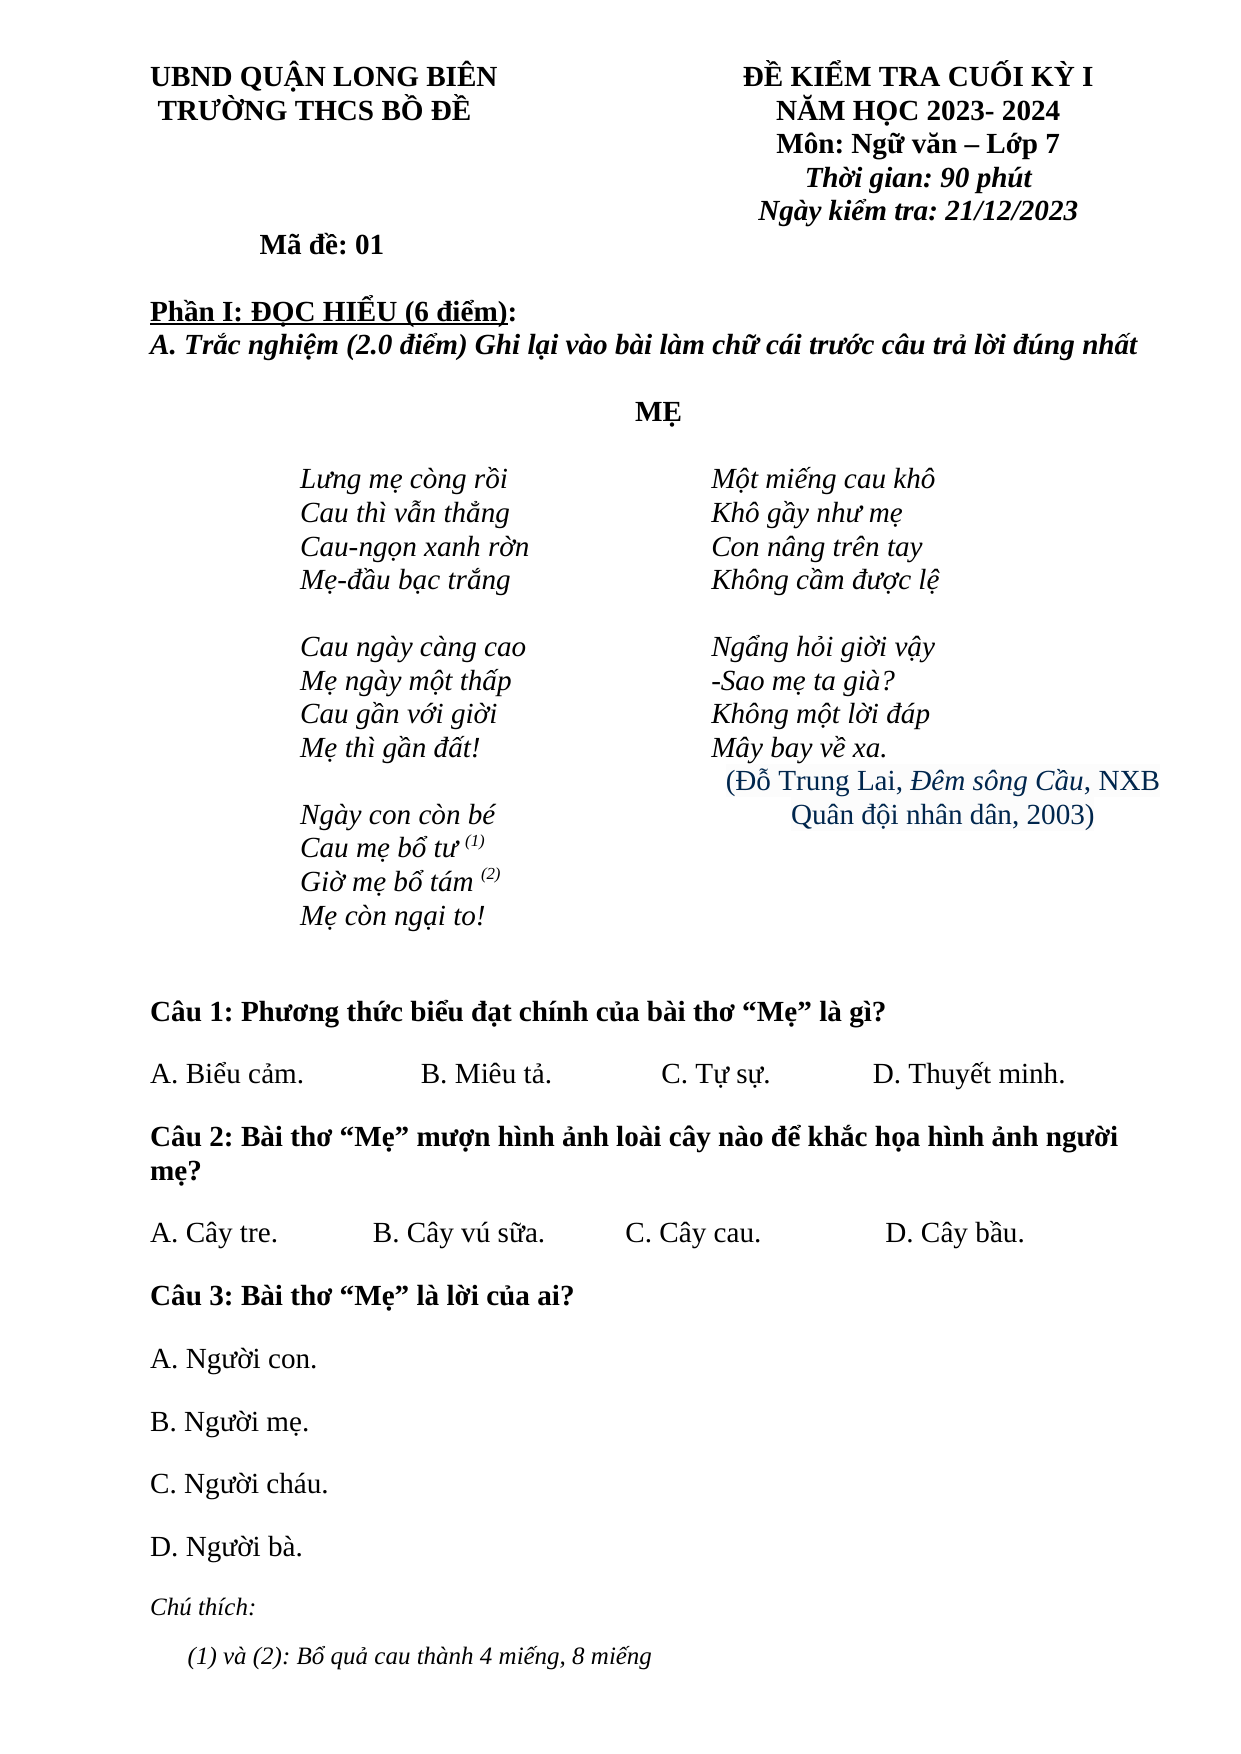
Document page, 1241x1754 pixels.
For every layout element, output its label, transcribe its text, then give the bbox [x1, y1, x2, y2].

text C. Người cháu. [150, 1466, 1167, 1500]
text Câu 3: Bài thơ “Mẹ” là lời của ai? [150, 1278, 1167, 1312]
table_header [139, 428, 1178, 965]
text Phần I: ĐỌC HIỂU (6 điểm): [150, 294, 1167, 327]
text MẸ [150, 394, 1167, 428]
text A. Biểu cảm. B. Miêu tả. C. Tự sự. D. Thuyết minh. [150, 1057, 1167, 1090]
text Chú thích: [150, 1592, 1167, 1621]
text A. Trắc nghiệm (2.0 điểm) Ghi lại vào bài làm chữ cái trước câu trả lời đúng nhất [150, 327, 1167, 361]
text Câu 1: Phương thức biểu đạt chính của bài thơ “Mẹ” là gì? [150, 994, 1167, 1027]
text D. Người bà. [150, 1529, 1167, 1563]
text A. Cây tre. B. Cây vú sữa. C. Cây cau. D. Cây bầu. [150, 1216, 1167, 1249]
table_header UBND QUẬN LONG BIÊN TRƯỜNG THCS BỒ ĐỀ Mã đề: 01 [139, 59, 658, 260]
text (1) và (2): Bổ quả cau thành 4 miếng, 8 miếng [187, 1641, 1167, 1670]
text Câu 2: Bài thơ “Mẹ” mượn hình ảnh loài cây nào để khắc họa hình ảnh người mẹ? [150, 1119, 1167, 1186]
text B. Người mẹ. [150, 1404, 1167, 1437]
table_header ĐỀ KIỂM TRA CUỐI KỲ I NĂM HỌC 2023- 2024 Môn: Ngữ văn – Lớp 7 Thời gian: 90 phút Ngày kiểm tra: 21/12/2023 [658, 59, 1178, 260]
text A. Người con. [150, 1341, 1167, 1374]
